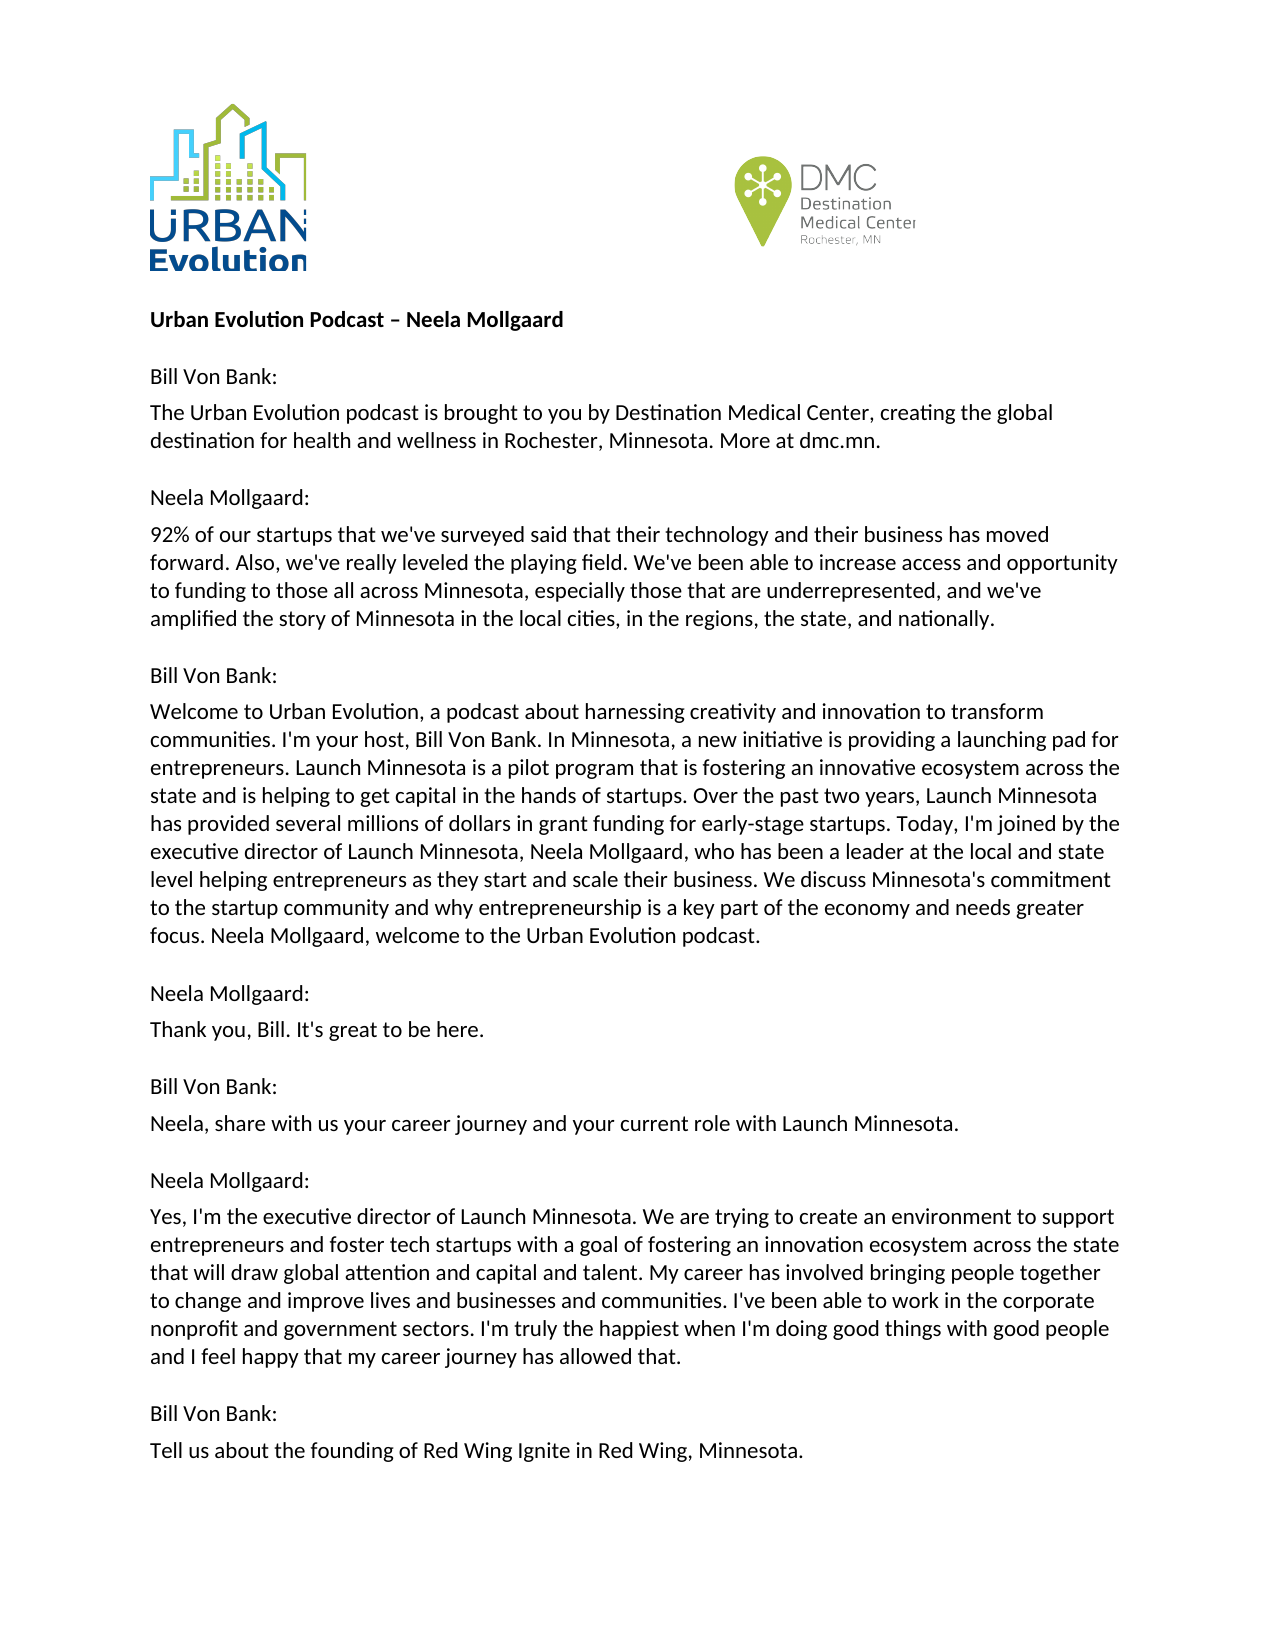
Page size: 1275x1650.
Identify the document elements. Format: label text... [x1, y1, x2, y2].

text Neela Mollgaard: [150, 483, 1125, 511]
text Bill Von Bank: [150, 661, 1125, 689]
text Urban Evolution Podcast – Neela Mollgaard [150, 305, 1125, 333]
text Neela, share with us your career journey and your current role with Launch Minnesota. [150, 1109, 1125, 1137]
text The Urban Evolution podcast is brought to you by Destination Medical Center, creating the global destination for health and wellness in Rochester, Minnesota. More at dmc.mn. [150, 398, 1125, 454]
text Thank you, Bill. It's great to be here. [150, 1015, 1125, 1043]
text Neela Mollgaard: [150, 1166, 1125, 1194]
picture [734, 156, 916, 247]
text Tell us about the founding of Red Wing Ignite in Red Wing, Minnesota. [150, 1436, 1125, 1464]
picture [149, 103, 306, 271]
text Bill Von Bank: [150, 1399, 1125, 1427]
text 92% of our startups that we've surveyed said that their technology and their business has moved forward. Also, we've really leveled the playing field. We've been able to increase access and opportunity to funding to those all across Minnesota, especially those that are underrepresented, and we've amplified the story of Minnesota in the local cities, in the regions, the state, and nationally. [150, 520, 1125, 632]
text Yes, I'm the executive director of Launch Minnesota. We are trying to create an environment to support entrepreneurs and foster tech startups with a goal of fostering an innovation ecosystem across the state that will draw global attention and capital and talent. My career has involved bringing people together to change and improve lives and businesses and communities. I've been able to work in the corporate nonprofit and government sectors. I'm truly the happiest when I'm doing good things with good people and I feel happy that my career journey has allowed that. [150, 1202, 1125, 1370]
text Neela Mollgaard: [150, 979, 1125, 1007]
text Bill Von Bank: [150, 1072, 1125, 1100]
text Bill Von Bank: [150, 362, 1125, 390]
text Welcome to Urban Evolution, a podcast about harnessing creativity and innovation to transform communities. I'm your host, Bill Von Bank. In Minnesota, a new initiative is providing a launching pad for entrepreneurs. Launch Minnesota is a pilot program that is fostering an innovative ecosystem across the state and is helping to get capital in the hands of startups. Over the past two years, Launch Minnesota has provided several millions of dollars in grant funding for early-stage startups. Today, I'm joined by the executive director of Launch Minnesota, Neela Mollgaard, who has been a leader at the local and state level helping entrepreneurs as they start and scale their business. We discuss Minnesota's commitment to the startup community and why entrepreneurship is a key part of the economy and needs greater focus. Neela Mollgaard, welcome to the Urban Evolution podcast. [150, 697, 1125, 949]
